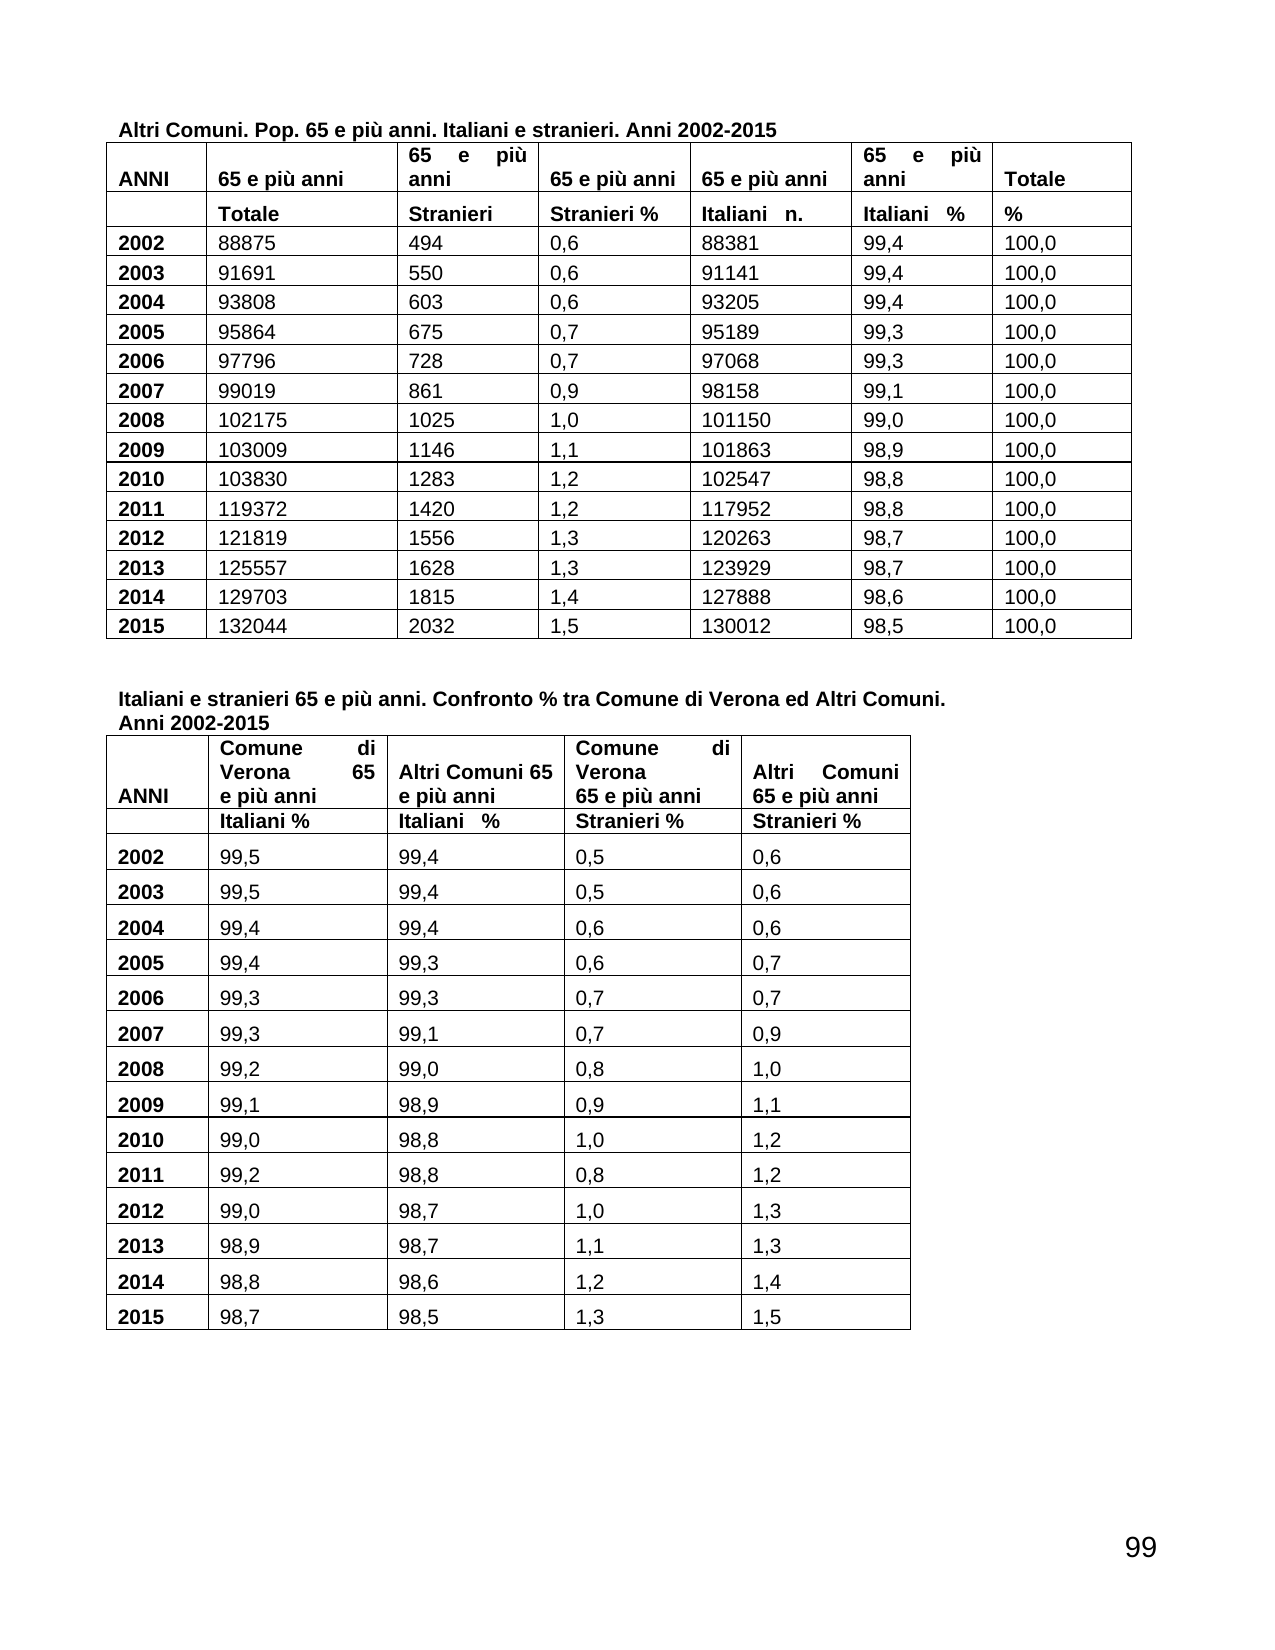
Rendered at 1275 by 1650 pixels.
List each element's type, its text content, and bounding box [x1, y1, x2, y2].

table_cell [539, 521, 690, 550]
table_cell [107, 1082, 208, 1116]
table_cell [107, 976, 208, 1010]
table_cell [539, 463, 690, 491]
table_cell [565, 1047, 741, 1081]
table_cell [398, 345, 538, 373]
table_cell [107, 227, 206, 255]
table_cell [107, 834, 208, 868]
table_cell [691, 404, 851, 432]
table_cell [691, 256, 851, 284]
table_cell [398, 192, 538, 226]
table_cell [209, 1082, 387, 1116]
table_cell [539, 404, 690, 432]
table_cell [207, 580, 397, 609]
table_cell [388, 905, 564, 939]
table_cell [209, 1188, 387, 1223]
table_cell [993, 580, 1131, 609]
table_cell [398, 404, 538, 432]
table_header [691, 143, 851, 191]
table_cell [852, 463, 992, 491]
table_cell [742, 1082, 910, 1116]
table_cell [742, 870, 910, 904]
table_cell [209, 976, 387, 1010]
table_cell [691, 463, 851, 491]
text Italiani e stranieri 65 e più anni. Confronto % tra Comune di Verona ed Altri Comuni. [118, 687, 1157, 711]
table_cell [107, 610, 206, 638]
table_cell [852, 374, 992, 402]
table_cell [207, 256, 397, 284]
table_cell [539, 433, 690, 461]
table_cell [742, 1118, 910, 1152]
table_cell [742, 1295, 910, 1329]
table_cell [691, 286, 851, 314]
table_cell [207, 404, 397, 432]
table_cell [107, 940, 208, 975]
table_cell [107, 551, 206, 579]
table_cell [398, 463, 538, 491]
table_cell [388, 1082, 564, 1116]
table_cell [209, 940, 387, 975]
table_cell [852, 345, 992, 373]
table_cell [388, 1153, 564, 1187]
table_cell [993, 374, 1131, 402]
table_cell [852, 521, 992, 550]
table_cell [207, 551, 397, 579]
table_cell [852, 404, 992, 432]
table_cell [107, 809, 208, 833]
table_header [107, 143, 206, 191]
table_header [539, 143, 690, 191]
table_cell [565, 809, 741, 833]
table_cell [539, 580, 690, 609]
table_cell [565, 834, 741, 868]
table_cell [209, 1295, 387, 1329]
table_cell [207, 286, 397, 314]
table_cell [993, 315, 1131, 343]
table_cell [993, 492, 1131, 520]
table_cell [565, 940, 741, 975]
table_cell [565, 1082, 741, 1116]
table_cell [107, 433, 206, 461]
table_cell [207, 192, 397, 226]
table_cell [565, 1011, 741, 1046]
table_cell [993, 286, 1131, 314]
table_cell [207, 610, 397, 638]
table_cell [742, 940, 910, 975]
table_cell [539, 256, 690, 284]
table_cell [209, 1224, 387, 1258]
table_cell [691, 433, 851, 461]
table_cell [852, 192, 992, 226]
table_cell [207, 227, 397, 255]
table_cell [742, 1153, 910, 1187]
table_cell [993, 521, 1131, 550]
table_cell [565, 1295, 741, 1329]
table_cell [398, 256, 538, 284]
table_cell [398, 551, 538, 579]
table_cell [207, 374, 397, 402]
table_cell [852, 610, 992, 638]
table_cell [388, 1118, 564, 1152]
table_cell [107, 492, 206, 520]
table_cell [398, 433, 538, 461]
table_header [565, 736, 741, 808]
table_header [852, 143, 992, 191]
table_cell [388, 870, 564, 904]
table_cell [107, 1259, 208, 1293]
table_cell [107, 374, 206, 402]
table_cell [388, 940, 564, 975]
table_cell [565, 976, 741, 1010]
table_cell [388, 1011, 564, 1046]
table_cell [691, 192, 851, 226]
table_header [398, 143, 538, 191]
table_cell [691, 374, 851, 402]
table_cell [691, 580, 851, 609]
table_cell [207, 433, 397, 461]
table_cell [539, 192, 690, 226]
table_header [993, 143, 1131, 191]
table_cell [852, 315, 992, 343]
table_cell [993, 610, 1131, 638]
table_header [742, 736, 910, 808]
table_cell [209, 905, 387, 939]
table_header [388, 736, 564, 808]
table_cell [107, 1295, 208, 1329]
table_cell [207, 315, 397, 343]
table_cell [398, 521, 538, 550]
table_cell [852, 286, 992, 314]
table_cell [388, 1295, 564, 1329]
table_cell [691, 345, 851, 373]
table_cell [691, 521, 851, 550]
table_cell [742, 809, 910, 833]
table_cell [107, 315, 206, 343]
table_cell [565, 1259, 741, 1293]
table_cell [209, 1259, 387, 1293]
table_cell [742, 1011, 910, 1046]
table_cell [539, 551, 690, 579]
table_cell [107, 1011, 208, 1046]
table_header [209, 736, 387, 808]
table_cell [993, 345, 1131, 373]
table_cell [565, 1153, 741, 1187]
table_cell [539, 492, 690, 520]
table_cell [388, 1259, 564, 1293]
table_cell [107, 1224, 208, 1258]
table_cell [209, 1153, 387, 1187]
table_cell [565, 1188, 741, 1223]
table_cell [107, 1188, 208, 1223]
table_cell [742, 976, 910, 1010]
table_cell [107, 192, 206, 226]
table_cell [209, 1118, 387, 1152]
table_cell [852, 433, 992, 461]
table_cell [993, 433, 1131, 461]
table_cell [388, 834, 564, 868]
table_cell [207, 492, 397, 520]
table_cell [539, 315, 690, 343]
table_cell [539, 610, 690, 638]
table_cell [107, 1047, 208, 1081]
text Altri Comuni. Pop. 65 e più anni. Italiani e stranieri. Anni 2002-2015 [118, 118, 1157, 142]
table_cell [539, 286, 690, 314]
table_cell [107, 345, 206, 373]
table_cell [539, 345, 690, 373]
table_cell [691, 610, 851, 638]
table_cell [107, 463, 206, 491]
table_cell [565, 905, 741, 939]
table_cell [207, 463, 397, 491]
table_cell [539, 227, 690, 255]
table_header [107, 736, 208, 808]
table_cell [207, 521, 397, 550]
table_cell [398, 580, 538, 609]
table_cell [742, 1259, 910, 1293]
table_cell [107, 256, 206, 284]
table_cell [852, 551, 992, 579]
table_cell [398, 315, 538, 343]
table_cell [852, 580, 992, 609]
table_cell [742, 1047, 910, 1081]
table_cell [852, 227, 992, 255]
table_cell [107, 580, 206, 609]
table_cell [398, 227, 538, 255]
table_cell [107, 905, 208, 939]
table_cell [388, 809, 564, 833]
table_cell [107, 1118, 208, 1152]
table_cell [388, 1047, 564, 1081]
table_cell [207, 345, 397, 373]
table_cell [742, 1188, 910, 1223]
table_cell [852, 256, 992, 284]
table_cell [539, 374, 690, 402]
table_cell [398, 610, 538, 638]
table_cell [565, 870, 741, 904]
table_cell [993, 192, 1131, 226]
text Anni 2002-2015 [118, 711, 1157, 735]
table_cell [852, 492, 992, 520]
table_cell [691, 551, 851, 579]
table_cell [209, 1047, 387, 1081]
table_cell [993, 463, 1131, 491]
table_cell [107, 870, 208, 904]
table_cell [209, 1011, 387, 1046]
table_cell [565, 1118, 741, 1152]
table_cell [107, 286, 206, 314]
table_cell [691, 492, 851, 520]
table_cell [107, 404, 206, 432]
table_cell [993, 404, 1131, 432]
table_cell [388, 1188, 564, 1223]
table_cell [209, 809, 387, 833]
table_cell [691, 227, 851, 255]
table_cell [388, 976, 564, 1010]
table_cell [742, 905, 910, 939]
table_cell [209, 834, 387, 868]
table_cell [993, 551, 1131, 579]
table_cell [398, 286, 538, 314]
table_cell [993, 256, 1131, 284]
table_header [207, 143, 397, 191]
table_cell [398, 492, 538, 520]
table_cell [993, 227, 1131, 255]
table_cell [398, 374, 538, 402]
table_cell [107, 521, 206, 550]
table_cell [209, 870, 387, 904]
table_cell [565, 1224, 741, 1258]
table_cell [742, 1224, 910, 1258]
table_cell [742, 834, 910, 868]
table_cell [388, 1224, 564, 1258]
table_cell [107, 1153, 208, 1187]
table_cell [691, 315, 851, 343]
